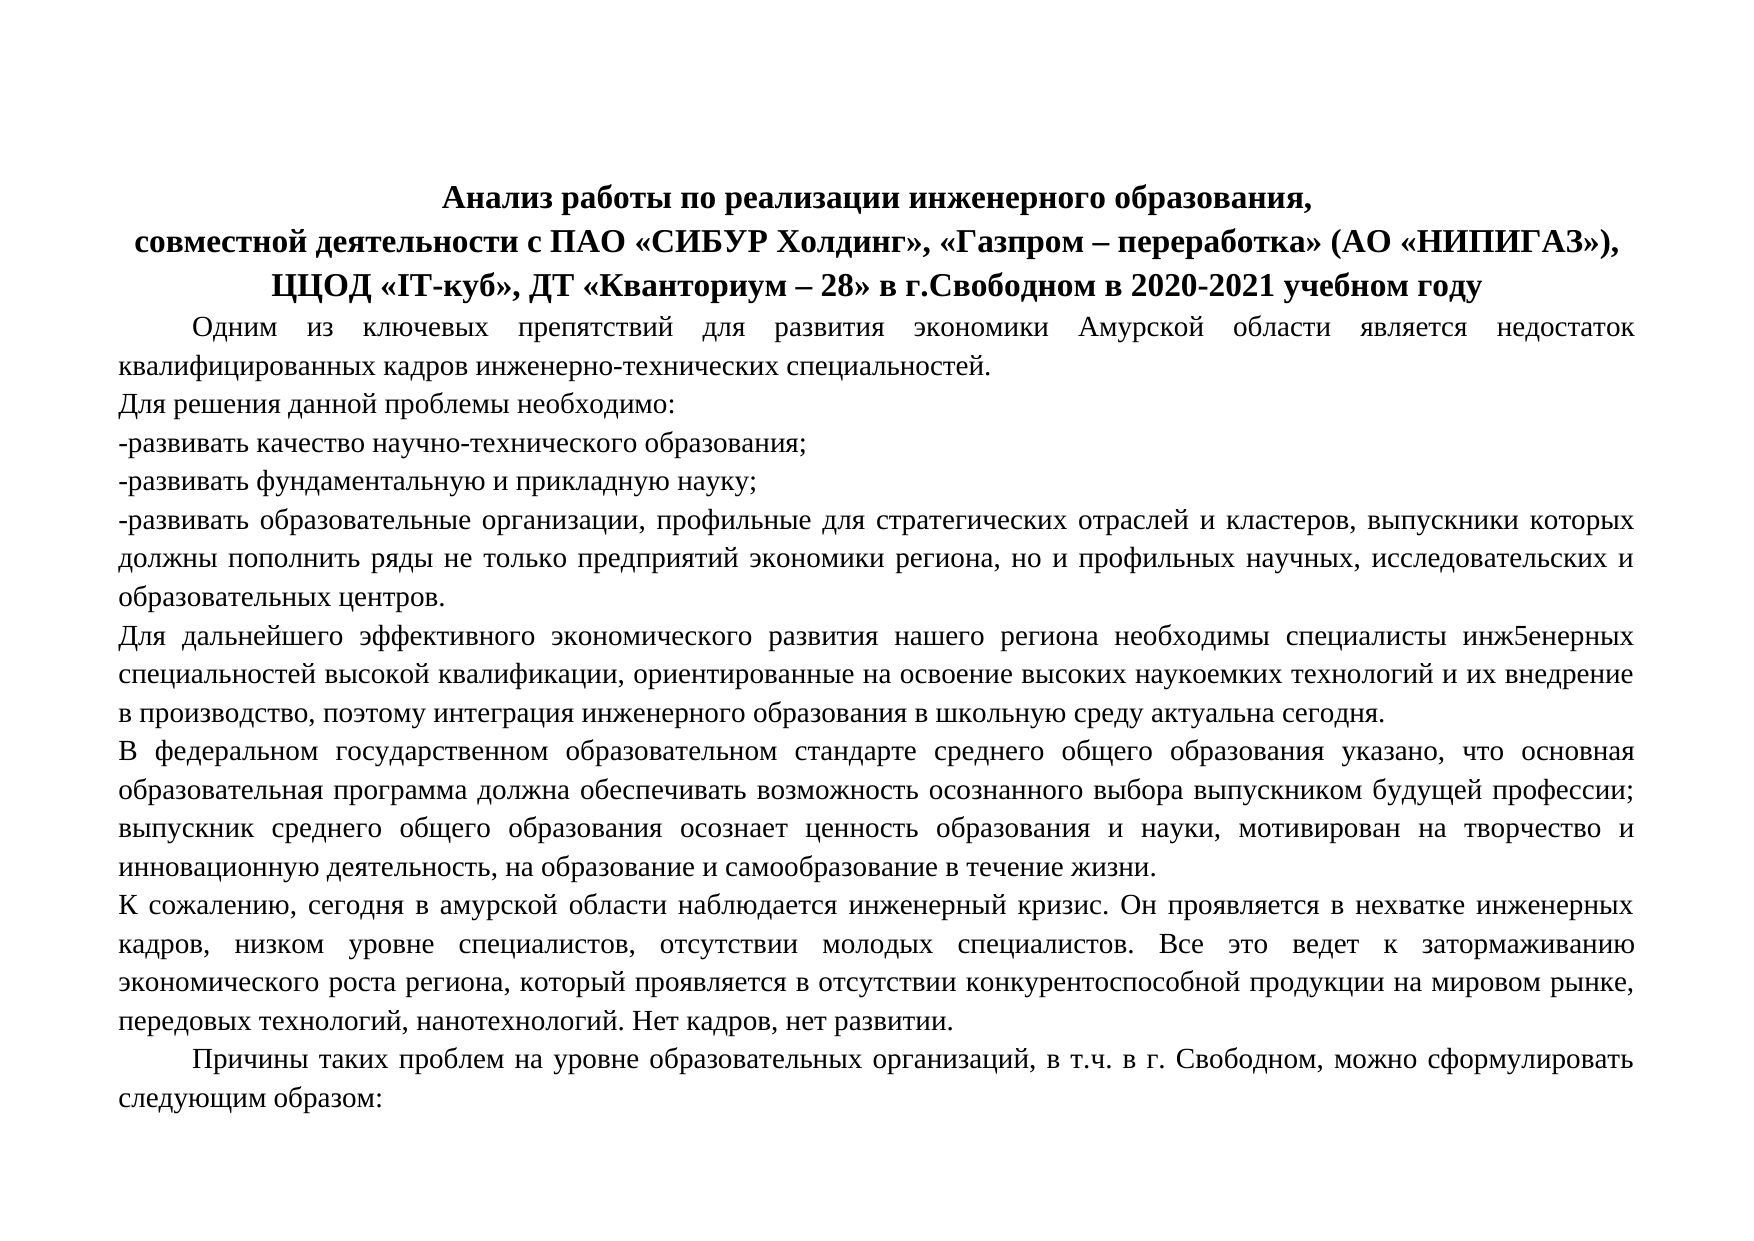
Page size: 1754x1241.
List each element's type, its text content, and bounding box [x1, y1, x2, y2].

text -развивать фундаментальную и прикладную науку; [118, 463, 1636, 497]
text -развивать образовательные организации, профильные для стратегических отраслей и кластеров, выпускники которых должны пополнить ряды не только предприятий экономики региона, но и профильных научных, исследовательских и образовательных центров. [118, 502, 1636, 613]
text В федеральном государственном образовательном стандарте среднего общего образования указано, что основная образовательная программа должна обеспечивать возможность осознанного выбора выпускником будущей профессии; выпускник среднего общего образования осознает ценность образования и науки, мотивирован на творчество и инновационную деятельность, на образование и самообразование в течение жизни. [118, 733, 1636, 882]
text -развивать качество научно-технического образования; [118, 425, 1636, 458]
text Причины таких проблем на уровне образовательных организаций, в т.ч. в г. Свободном, можно сформулировать следующим образом: [118, 1042, 1636, 1114]
text Для дальнейшего эффективного экономического развития нашего региона необходимы специалисты инж5енерных специальностей высокой квалификации, ориентированные на освоение высоких наукоемких технологий и их внедрение в производство, поэтому интеграция инженерного образования в школьную среду актуальна сегодня. [118, 618, 1636, 728]
text К сожалению, сегодня в амурской области наблюдается инженерный кризис. Он проявляется в нехватке инженерных кадров, низком уровне специалистов, отсутствии молодых специалистов. Все это ведет к затормаживанию экономического роста региона, который проявляется в отсутствии конкурентоспособной продукции на мировом рынке, передовых технологий, нанотехнологий. Нет кадров, нет развитии. [118, 887, 1636, 1037]
text Одним из ключевых препятствий для развития экономики Амурской области является недостаток квалифицированных кадров инженерно-технических специальностей. [118, 309, 1636, 381]
text Для решения данной проблемы необходимо: [118, 386, 1636, 420]
text Анализ работы по реализации инженерного образования, [118, 177, 1636, 216]
text совместной деятельности с ПАО «СИБУР Холдинг», «Газпром – переработка» (АО «НИПИГАЗ»), ЦЦОД «IT-куб», ДТ «Кванториум – 28» в г.Свободном в 2020-2021 учебном году [118, 221, 1636, 304]
